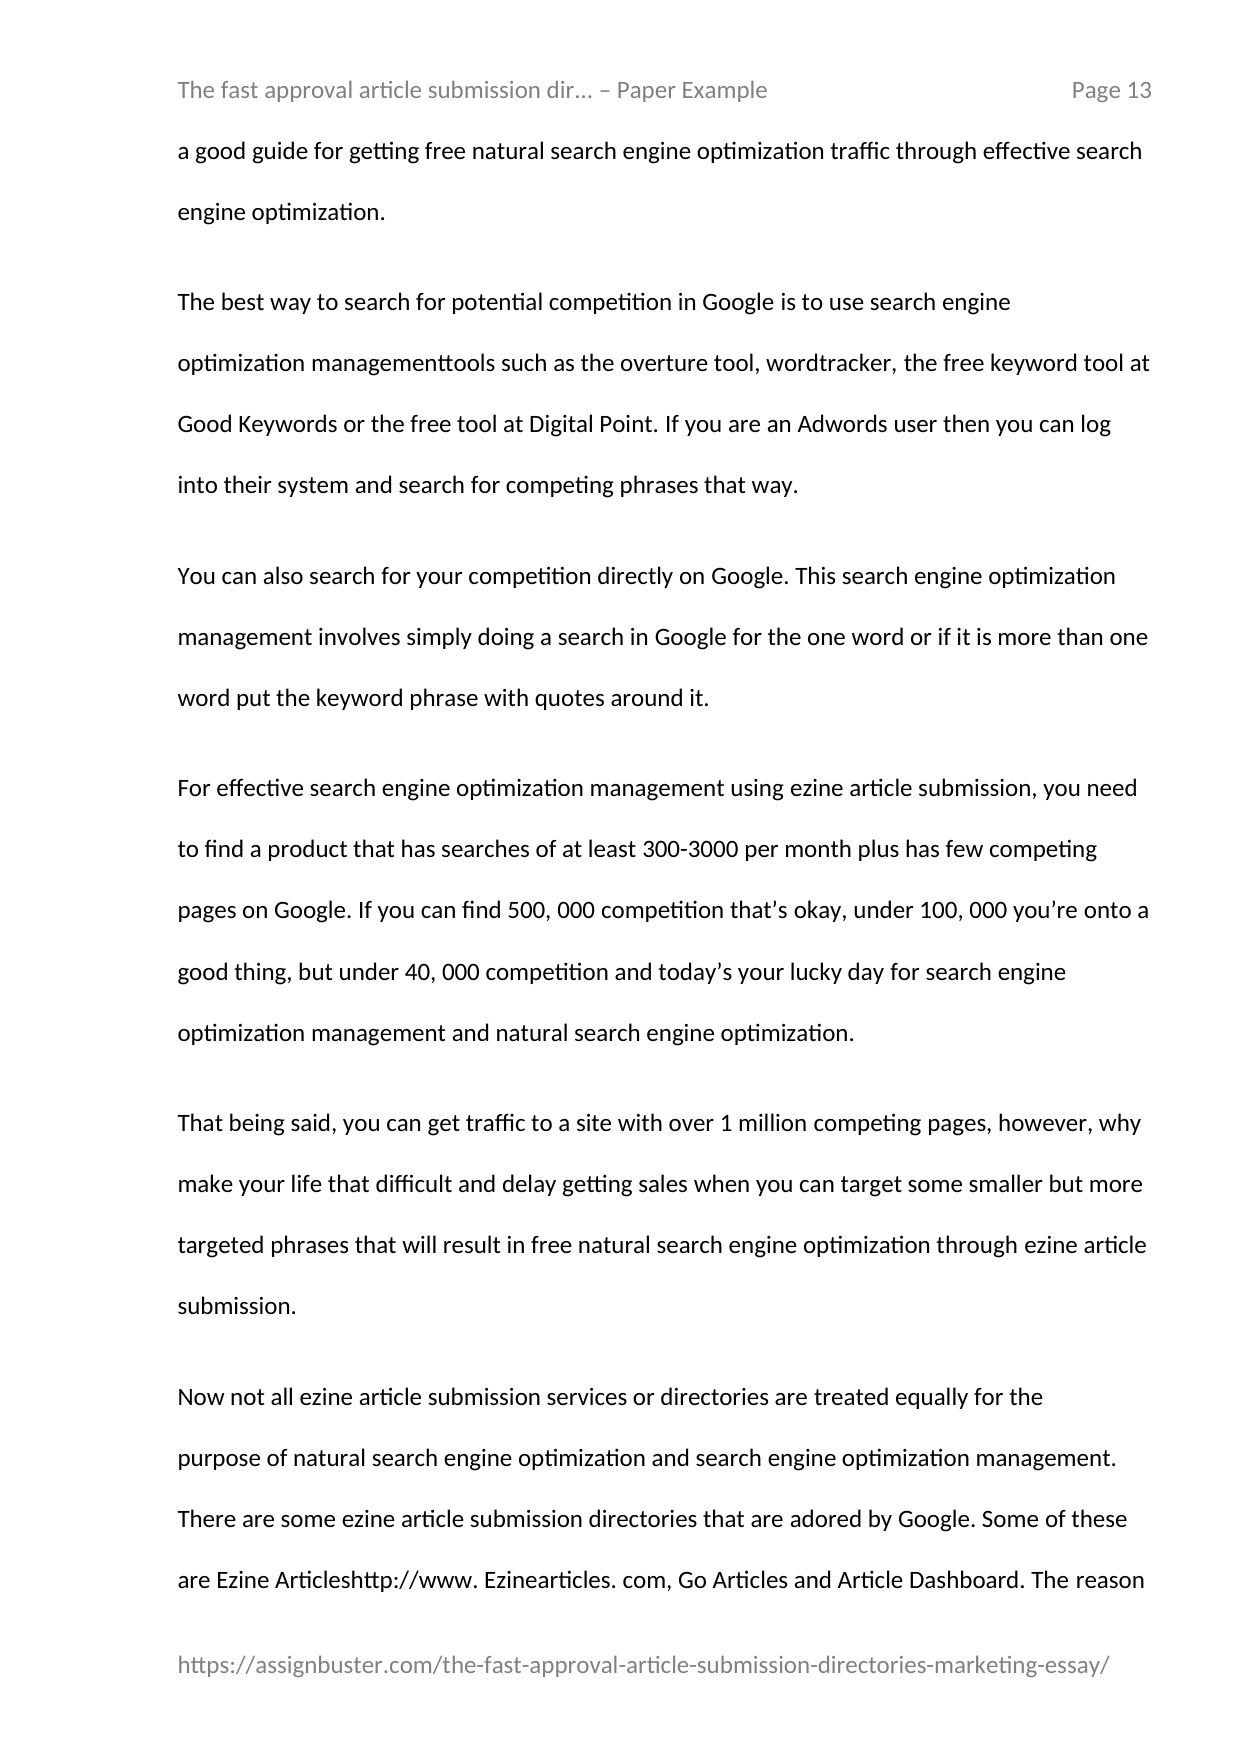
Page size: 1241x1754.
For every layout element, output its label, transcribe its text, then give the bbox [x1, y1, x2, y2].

text For effective search engine optimization management using ezine article submission, you need to find a product that has searches of at least 300-3000 per month plus has few competing pages on Google. If you can find 500, 000 competition that’s okay, under 100, 000 you’re onto a good thing, but under 40, 000 competition and today’s your lucky day for search engine optimization management and natural search engine optimization. [177, 773, 1152, 1047]
text The best way to search for potential competition in Google is to use search engine optimization managementtools such as the overture tool, wordtracker, the free keyword tool at Good Keywords or the free tool at Digital Point. If you are an Adwords user then you can log into their system and search for competing phrases that way. [177, 286, 1152, 500]
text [177, 135, 1152, 226]
text That being said, you can get traffic to a site with over 1 million competing pages, however, why make your life that difficult and delay getting sales when you can target some smaller but more targeted phrases that will result in free natural search engine optimization through ezine article submission. [177, 1107, 1152, 1321]
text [177, 1381, 1152, 1594]
text You can also search for your competition directly on Google. This search engine optimization management involves simply doing a search in Google for the one word or if it is more than one word put the keyword phrase with quotes around it. [177, 560, 1152, 713]
